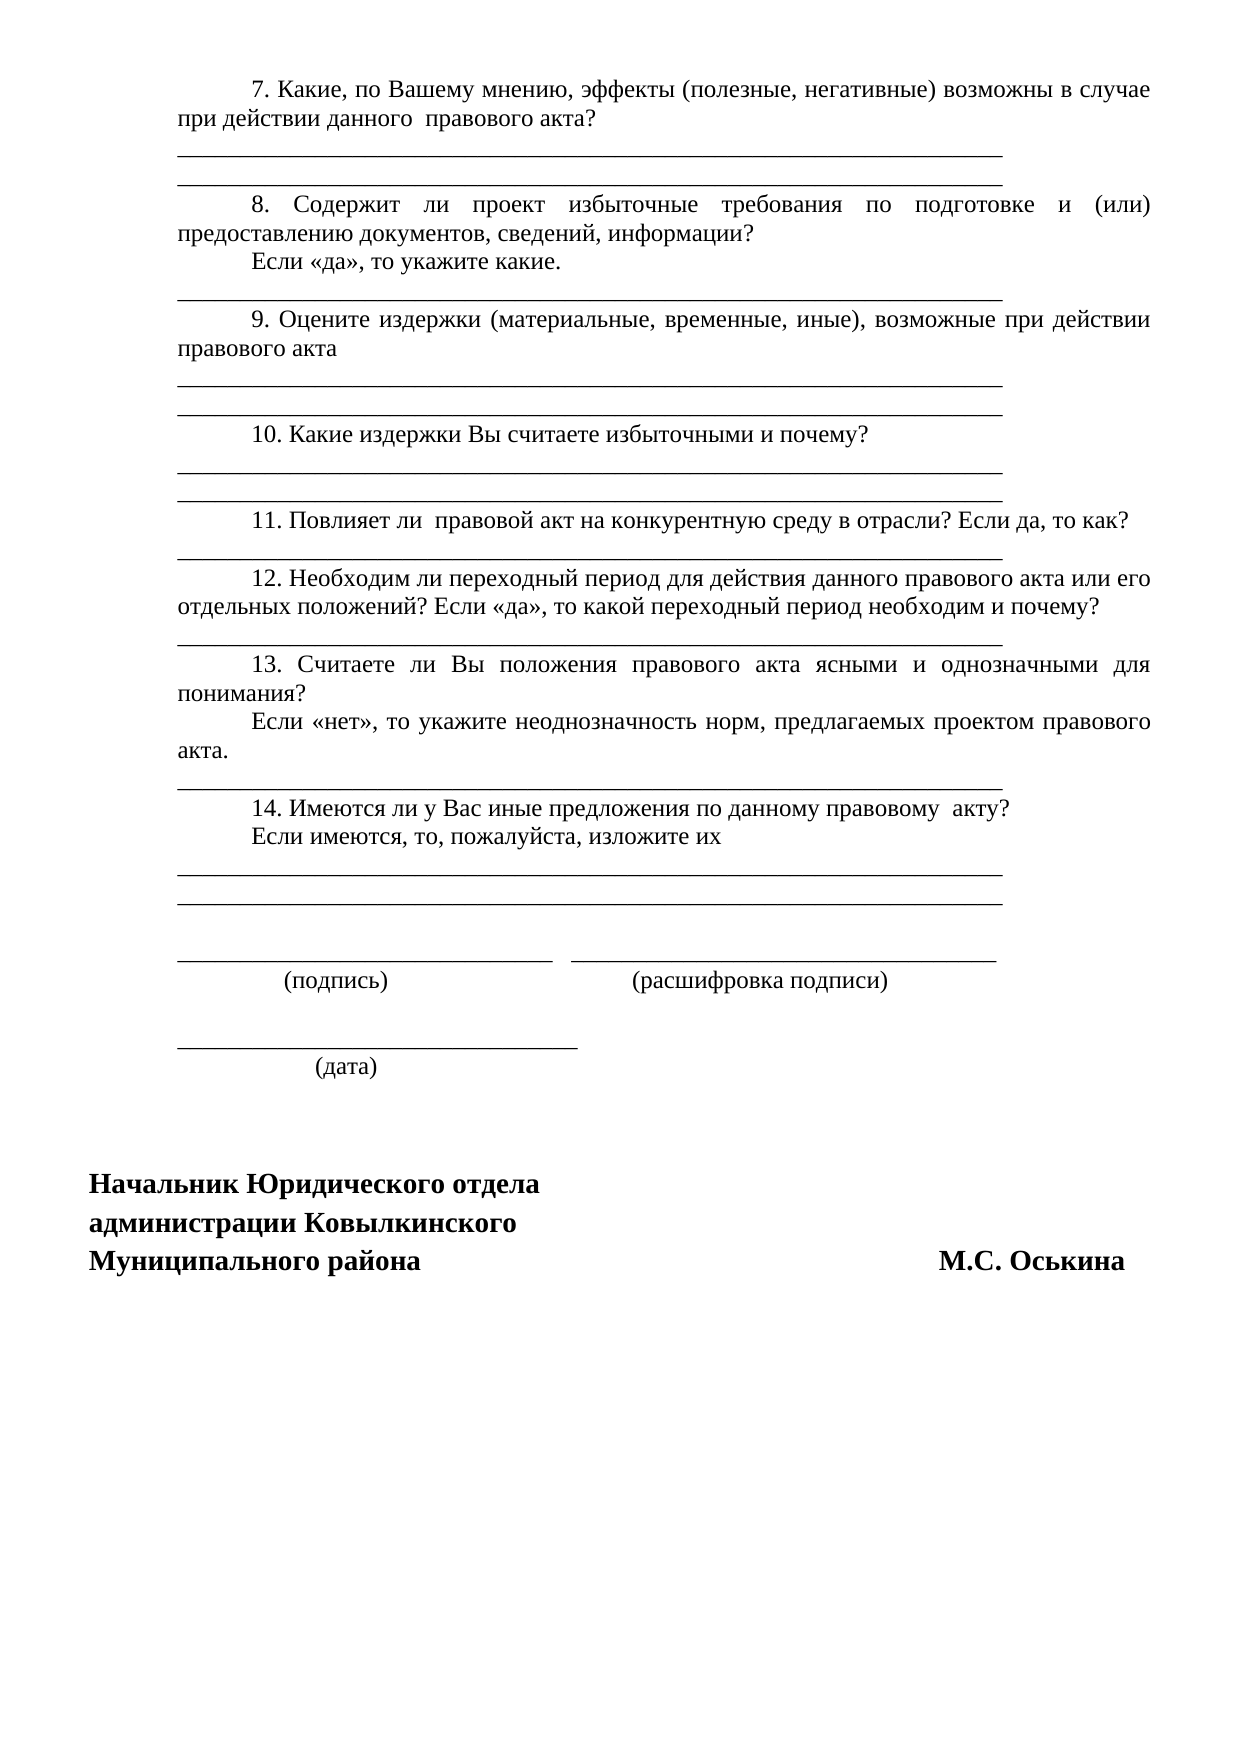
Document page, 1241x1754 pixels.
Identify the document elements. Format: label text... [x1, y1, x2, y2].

text 7. Какие, по Вашему мнению, эффекты (полезные, негативные) возможны в случае при действии данного правового акта? [177, 74, 1152, 131]
text Если «нет», то укажите неоднозначность норм, предлагаемых проектом правового акта. [177, 706, 1152, 764]
text __________________________________________________________________ [177, 620, 1152, 649]
text Муниципального района М.С. Оськина [88, 1243, 1152, 1277]
text 13. Считаете ли Вы положения правового акта ясными и однозначными для понимания? [177, 649, 1152, 706]
text (подпись) (расшифровка подписи) [177, 965, 1152, 994]
text __________________________________________________________________ [177, 850, 1152, 879]
text __________________________________________________________________ [177, 390, 1152, 419]
text __________________________________________________________________ [177, 448, 1152, 476]
text 10. Какие издержки Вы считаете избыточными и почему? [177, 419, 1152, 448]
text __________________________________________________________________ [177, 879, 1152, 908]
text 8. Содержит ли проект избыточные требования по подготовке и (или) предоставлению документов, сведений, информации? [177, 189, 1152, 246]
text ________________________________ [177, 1023, 1152, 1051]
text (дата) [177, 1051, 1152, 1080]
text 14. Имеются ли у Вас иные предложения по данному правовому акту? [177, 793, 1152, 821]
text __________________________________________________________________ [177, 764, 1152, 793]
text 9. Оцените издержки (материальные, временные, иные), возможные при действии правового акта [177, 304, 1152, 361]
text ______________________________ __________________________________ [177, 936, 1152, 965]
text __________________________________________________________________ [177, 476, 1152, 505]
text 12. Необходим ли переходный период для действия данного правового акта или его отдельных положений? Если «да», то какой переходный период необходим и почему? [177, 563, 1152, 620]
text администрации Ковылкинского [88, 1205, 1152, 1238]
text 11. Повлияет ли правовой акт на конкурентную среду в отрасли? Если да, то как? [177, 505, 1152, 534]
text __________________________________________________________________ [177, 534, 1152, 563]
text Начальник Юридического отдела [88, 1166, 1152, 1200]
text Если «да», то укажите какие. [177, 246, 1152, 275]
text Если имеются, то, пожалуйста, изложите их [177, 821, 1152, 850]
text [177, 160, 1152, 189]
text __________________________________________________________________ [177, 361, 1152, 390]
text __________________________________________________________________ [177, 275, 1152, 304]
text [177, 131, 1152, 160]
